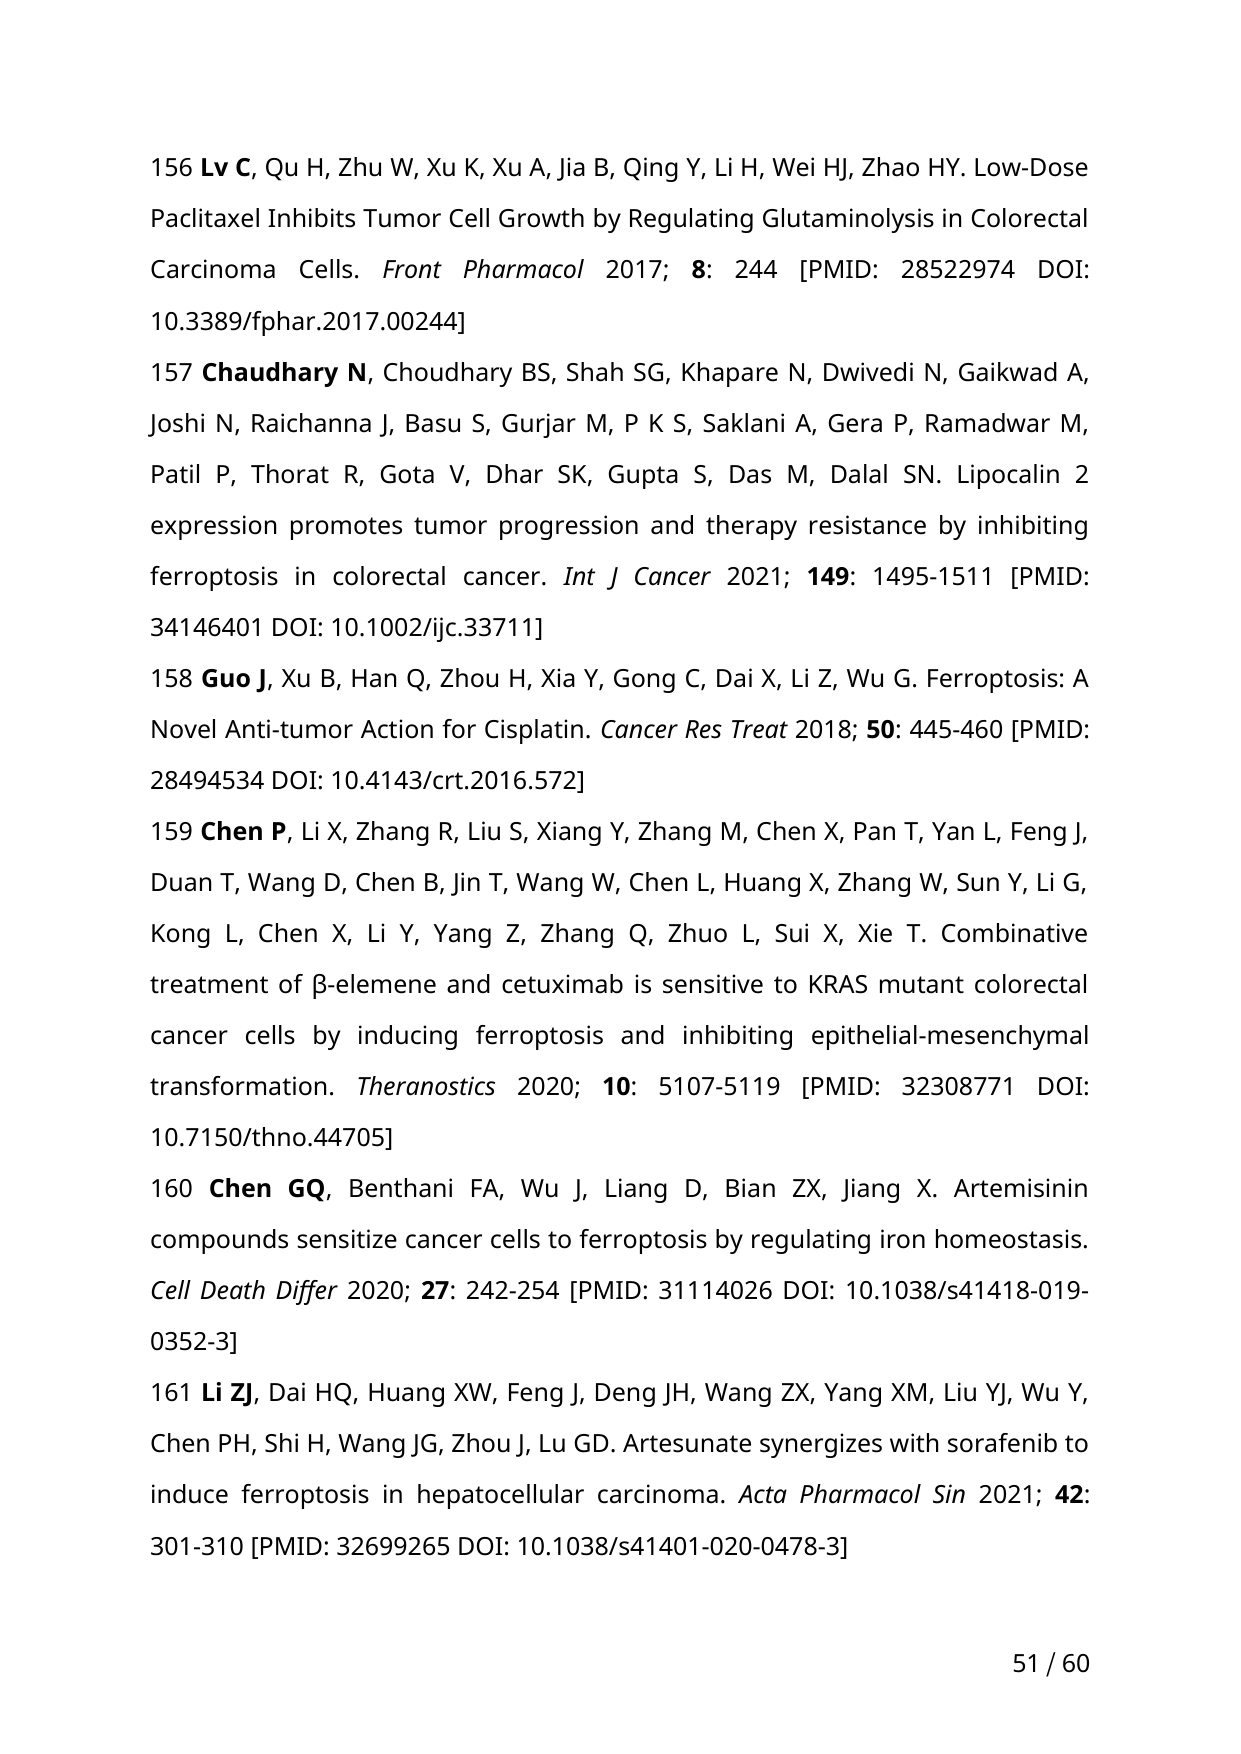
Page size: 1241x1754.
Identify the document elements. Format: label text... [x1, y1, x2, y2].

text 156 Lv C, Qu H, Zhu W, Xu K, Xu A, Jia B, Qing Y, Li H, Wei HJ, Zhao HY. Low-Dose Paclitaxel Inhibits Tumor Cell Growth by Regulating Glutaminolysis in Colorectal Carcinoma Cells. Front Pharmacol 2017; 8: 244 [PMID: 28522974 DOI: 10.3389/fphar.2017.00244] [150, 150, 1090, 337]
text 157 Chaudhary N, Choudhary BS, Shah SG, Khapare N, Dwivedi N, Gaikwad A, Joshi N, Raichanna J, Basu S, Gurjar M, P K S, Saklani A, Gera P, Ramadwar M, Patil P, Thorat R, Gota V, Dhar SK, Gupta S, Das M, Dalal SN. Lipocalin 2 expression promotes tumor progression and therapy resistance by inhibiting ferroptosis in colorectal cancer. Int J Cancer 2021; 149: 1495-1511 [PMID: 34146401 DOI: 10.1002/ijc.33711] [150, 354, 1090, 643]
text 161 Li ZJ, Dai HQ, Huang XW, Feng J, Deng JH, Wang ZX, Yang XM, Liu YJ, Wu Y, Chen PH, Shi H, Wang JG, Zhou J, Lu GD. Artesunate synergizes with sorafenib to induce ferroptosis in hepatocellular carcinoma. Acta Pharmacol Sin 2021; 42: 301-310 [PMID: 32699265 DOI: 10.1038/s41401-020-0478-3] [150, 1375, 1090, 1562]
text 159 Chen P, Li X, Zhang R, Liu S, Xiang Y, Zhang M, Chen X, Pan T, Yan L, Feng J, Duan T, Wang D, Chen B, Jin T, Wang W, Chen L, Huang X, Zhang W, Sun Y, Li G, Kong L, Chen X, Li Y, Yang Z, Zhang Q, Zhuo L, Sui X, Xie T. Combinative treatment of β-elemene and cetuximab is sensitive to KRAS mutant colorectal cancer cells by inducing ferroptosis and inhibiting epithelial-mesenchymal transformation. Theranostics 2020; 10: 5107-5119 [PMID: 32308771 DOI: 10.7150/thno.44705] [150, 813, 1090, 1154]
text 160 Chen GQ, Benthani FA, Wu J, Liang D, Bian ZX, Jiang X. Artemisinin compounds sensitize cancer cells to ferroptosis by regulating iron homeostasis. Cell Death Differ 2020; 27: 242-254 [PMID: 31114026 DOI: 10.1038/s41418-019-0352-3] [150, 1171, 1090, 1358]
text 158 Guo J, Xu B, Han Q, Zhou H, Xia Y, Gong C, Dai X, Li Z, Wu G. Ferroptosis: A Novel Anti-tumor Action for Cisplatin. Cancer Res Treat 2018; 50: 445-460 [PMID: 28494534 DOI: 10.4143/crt.2016.572] [150, 660, 1090, 797]
